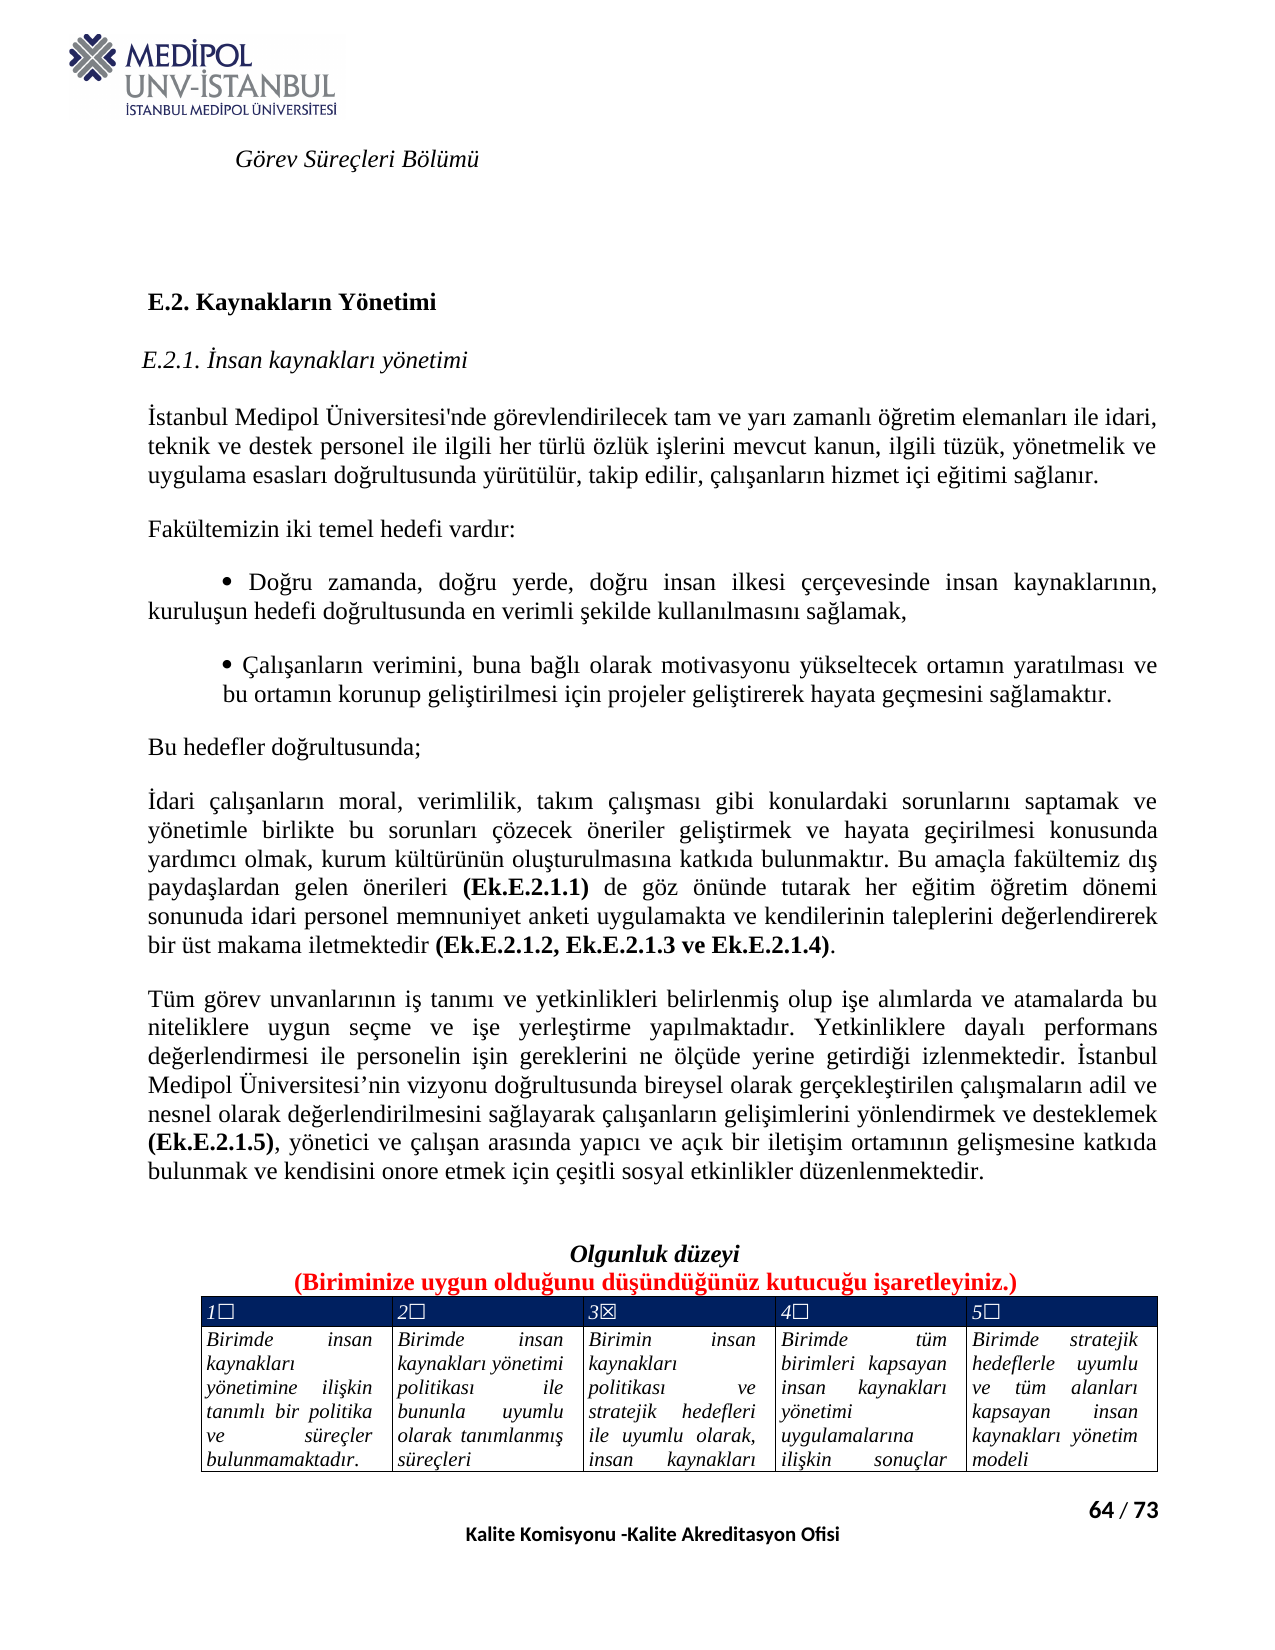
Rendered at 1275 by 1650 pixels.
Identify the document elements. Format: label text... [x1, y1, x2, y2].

text Tüm görev unvanlarının iş tanımı ve yetkinlikleri belirlenmiş olup işe alımlarda ve atamalarda bu niteliklere uygun seçme ve işe yerleştirme yapılmaktadır. Yetkinliklere dayalı performans değerlendirmesi ile personelin işin gereklerini ne ölçüde yerine getirdiği izlenmektedir. İstanbul Medipol Üniversitesi’nin vizyonu doğrultusunda bireysel olarak gerçekleştirilen çalışmaların adil ve nesnel olarak değerlendirilmesini sağlayarak çalışanların gelişimlerini yönlendirmek ve desteklemek (Ek.E.2.1.5), yönetici ve çalışan arasında yapıcı ve açık bir iletişim ortamının gelişmesine katkıda bulunmak ve kendisini onore etmek için çeşitli sosyal etkinlikler düzenlenmektedir. [148, 984, 1158, 1185]
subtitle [197, 144, 1152, 172]
table_header 3 [584, 1297, 775, 1326]
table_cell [584, 1327, 775, 1471]
table_header 1 [202, 1297, 392, 1326]
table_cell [776, 1327, 966, 1471]
text İdari çalışanların moral, verimlilik, takım çalışması gibi konulardaki sorunlarını saptamak ve yönetimle birlikte bu sorunları çözecek öneriler geliştirmek ve hayata geçirilmesi konusunda yardımcı olmak, kurum kültürünün oluşturulmasına katkıda bulunmaktır. Bu amaçla fakültemiz dış paydaşlardan gelen önerileri (Ek.E.2.1.1) de göz önünde tutarak her eğitim öğretim dönemi sonunuda idari personel memnuniyet anketi uygulamakta ve kendilerinin taleplerini değerlendirerek bir üst makama iletmektedir (Ek.E.2.1.2, Ek.E.2.1.3 ve Ek.E.2.1.4). [148, 786, 1158, 959]
text Olgunluk düzeyi [160, 1239, 1152, 1267]
text İstanbul Medipol Üniversitesi'nde görevlendirilecek tam ve yarı zamanlı öğretim elemanları ile idari, teknik ve destek personel ile ilgili her türlü özlük işlerini mevcut kanun, ilgili tüzük, yönetmelik ve uygulama esasları doğrultusunda yürütülür, takip edilir, çalışanların hizmet içi eğitimi sağlanır. [148, 402, 1158, 489]
text E.2.1. İnsan kaynakları yönetimi [142, 345, 1152, 374]
text (Biriminize uygun olduğunu düşündüğünüz kutucuğu işaretleyiniz.) [160, 1267, 1152, 1296]
table_header 2 [393, 1297, 583, 1326]
text Doğru zamanda, doğru yerde, doğru insan ilkesi çerçevesinde insan kaynaklarının, kuruluşun hedefi doğrultusunda en verimli şekilde kullanılmasını sağlamak, [148, 567, 1158, 625]
table_header 4 [776, 1297, 966, 1326]
text E.2. Kaynakların Yönetimi [148, 287, 1152, 316]
picture [69, 34, 346, 120]
table_header 5 [967, 1297, 1157, 1326]
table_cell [967, 1327, 1157, 1471]
text Bu hedefler doğrultusunda; [148, 732, 1158, 761]
text Fakültemizin iki temel hedefi vardır: [148, 514, 1158, 542]
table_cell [202, 1327, 392, 1471]
text Çalışanların verimini, buna bağlı olarak motivasyonu yükseltecek ortamın yaratılması ve bu ortamın korunup geliştirilmesi için projeler geliştirerek hayata geçmesini sağlamaktır. [223, 650, 1158, 707]
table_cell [393, 1327, 583, 1471]
